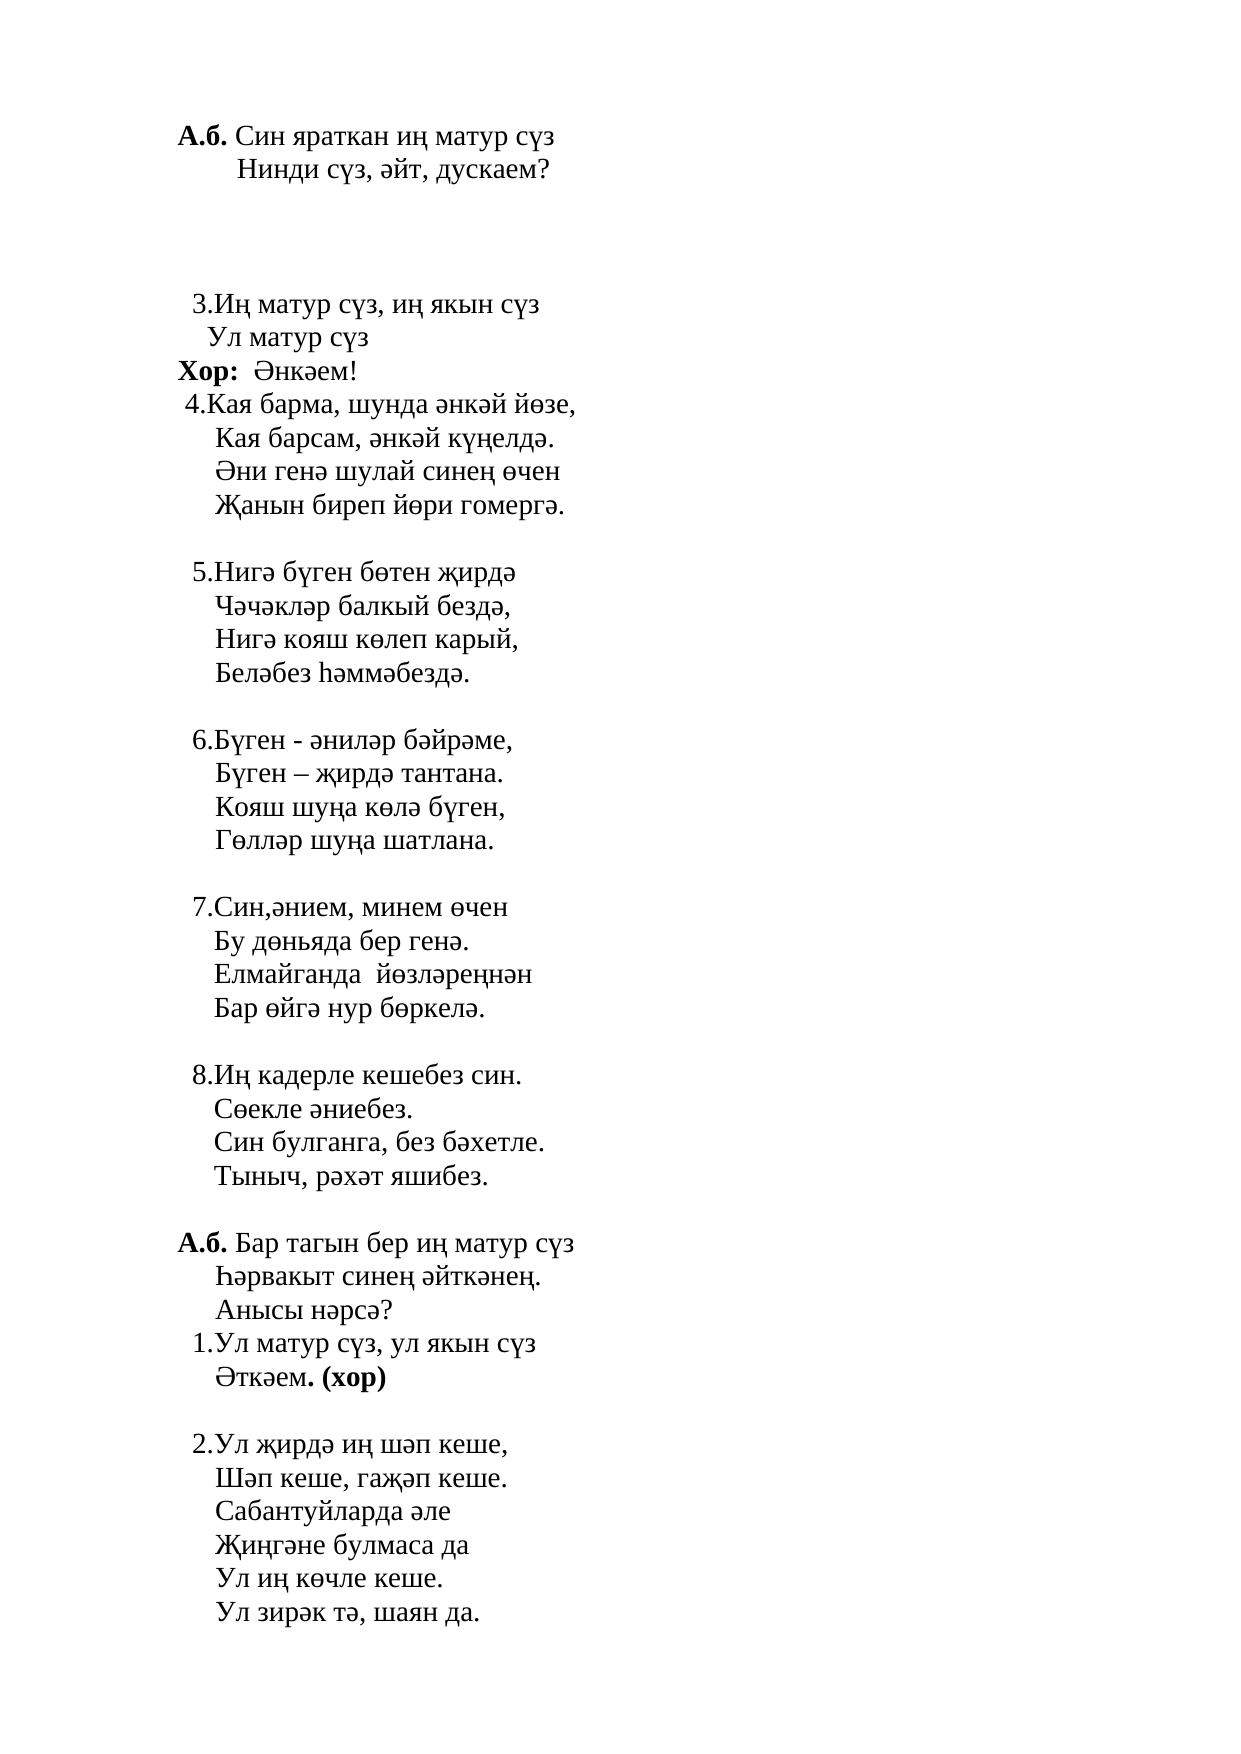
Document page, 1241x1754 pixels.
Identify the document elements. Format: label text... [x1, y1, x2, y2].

text Хор: Әнкәем! [177, 353, 1152, 386]
text Беләбез һәммәбездә. [215, 655, 1152, 688]
text Ул матур сүз [177, 319, 1152, 353]
text Җиңгәне булмаса да [215, 1527, 1152, 1560]
text 5.Нигә бүген бөтен җирдә [177, 554, 1152, 588]
text Ул зирәк тә, шаян да. [215, 1594, 1152, 1627]
text Кая барсам, әнкәй күңелдә. [215, 420, 1152, 453]
text 2.Ул җирдә иң шәп кеше, [177, 1426, 1152, 1460]
text Бар өйгә нур бөркелә. [177, 990, 1152, 1024]
text Бүген – җирдә тантана. [215, 755, 1152, 789]
text Ул иң көчле кеше. [215, 1560, 1152, 1594]
text 7.Син,әнием, минем өчен [177, 889, 1152, 923]
text Бу дөньяда бер генә. [177, 923, 1152, 957]
text Анысы нәрсә? [215, 1292, 1152, 1326]
text А.б. Бар тагын бер иң матур сүз [177, 1225, 1152, 1258]
text Һәрвакыт синең әйткәнең. [215, 1258, 1152, 1292]
text Нигә кояш көлеп карый, [215, 621, 1152, 655]
text Кояш шуңа көлә бүген, [215, 789, 1152, 822]
text Чәчәкләр балкый бездә, [215, 588, 1152, 621]
text Сөекле әниебез. [177, 1091, 1152, 1124]
text А.б. Син яраткан иң матур сүз [177, 118, 1152, 152]
text 6.Бүген - әниләр бәйрәме, [177, 722, 1152, 755]
text Җанын биреп йөри гомергә. [215, 487, 1152, 521]
text Гөлләр шуңа шатлана. [215, 822, 1152, 856]
text Син булганга, без бәхетле. [177, 1124, 1152, 1158]
text Елмайганда йөзләреңнән [177, 957, 1152, 990]
text 4.Кая барма, шунда әнкәй йөзе, [177, 386, 1152, 420]
text Нинди сүз, әйт, дускаем? [215, 152, 1152, 185]
text 1.Ул матур сүз, ул якын сүз [177, 1326, 1152, 1359]
text 8.Иң кадерле кешебез син. [177, 1057, 1152, 1091]
text 3.Иң матур сүз, иң якын сүз [177, 286, 1152, 319]
text Әни генә шулай синең өчен [215, 453, 1152, 487]
text Тыныч, рәхәт яшибез. [177, 1158, 1152, 1191]
text Сабантуйларда әле [215, 1493, 1152, 1527]
text Әткәем. (хор) [215, 1359, 1152, 1393]
text Шәп кеше, гаҗәп кеше. [215, 1460, 1152, 1493]
